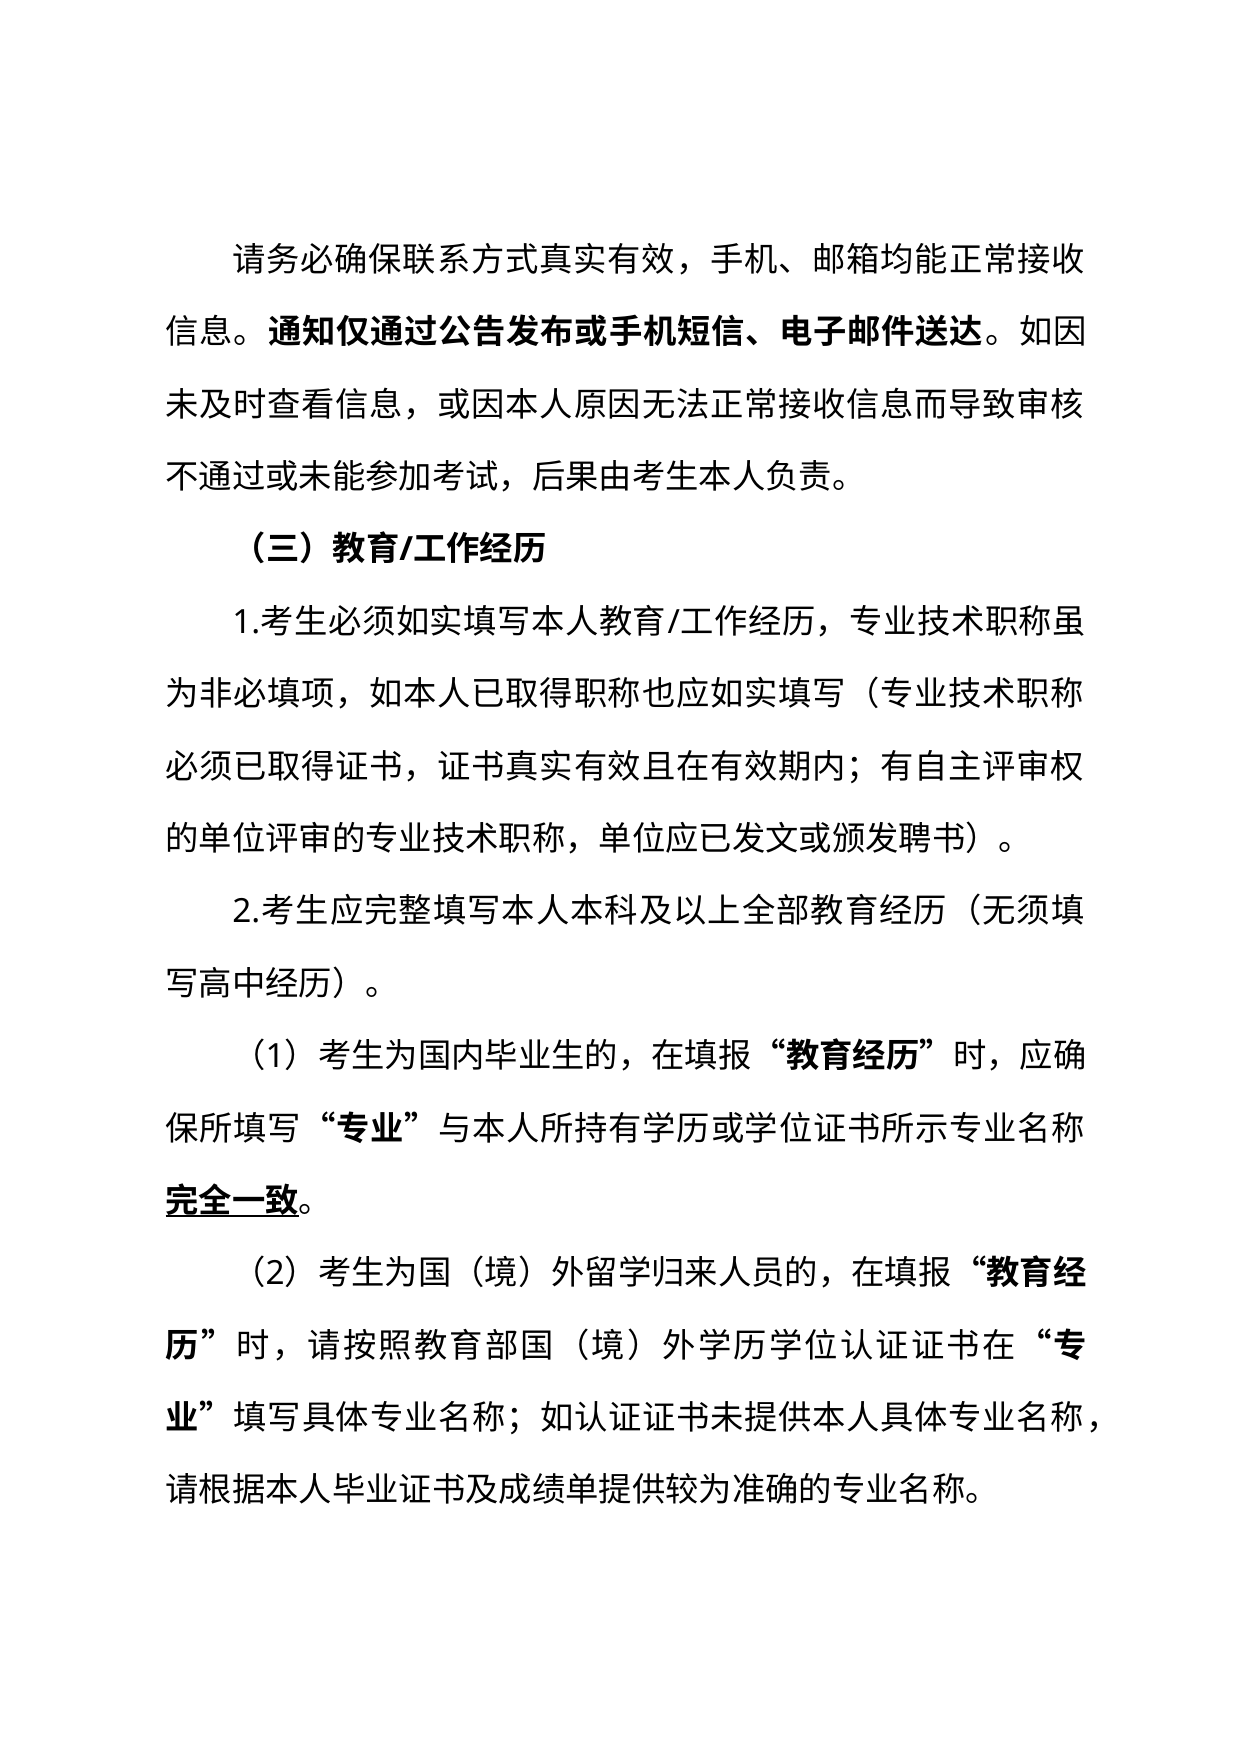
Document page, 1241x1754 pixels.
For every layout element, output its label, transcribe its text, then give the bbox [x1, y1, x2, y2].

text （1）考生为国内毕业生的，在填报“教育经历”时，应确保所填写“专业”与本人所持有学历或学位证书所示专业名称完全一致。 [165, 1029, 1087, 1222]
text 1.考生必须如实填写本人教育/工作经历，专业技术职称虽为非必填项，如本人已取得职称也应如实填写（专业技术职称必须已取得证书，证书真实有效且在有效期内；有自主评审权的单位评审的专业技术职称，单位应已发文或颁发聘书）。 [165, 594, 1087, 860]
text 2.考生应完整填写本人本科及以上全部教育经历（无须填写高中经历）。 [165, 884, 1087, 1005]
text 请务必确保联系方式真实有效，手机、邮箱均能正常接收信息。通知仅通过公告发布或手机短信、电子邮件送达。如因未及时查看信息，或因本人原因无法正常接收信息而导致审核不通过或未能参加考试，后果由考生本人负责。 [165, 233, 1087, 498]
text （三）教育/工作经历 [165, 522, 1087, 570]
text （2）考生为国（境）外留学归来人员的，在填报“教育经历”时，请按照教育部国（境）外学历学位认证证书在“专业”填写具体专业名称；如认证证书未提供本人具体专业名称，请根据本人毕业证书及成绩单提供较为准确的专业名称。 [165, 1246, 1087, 1511]
